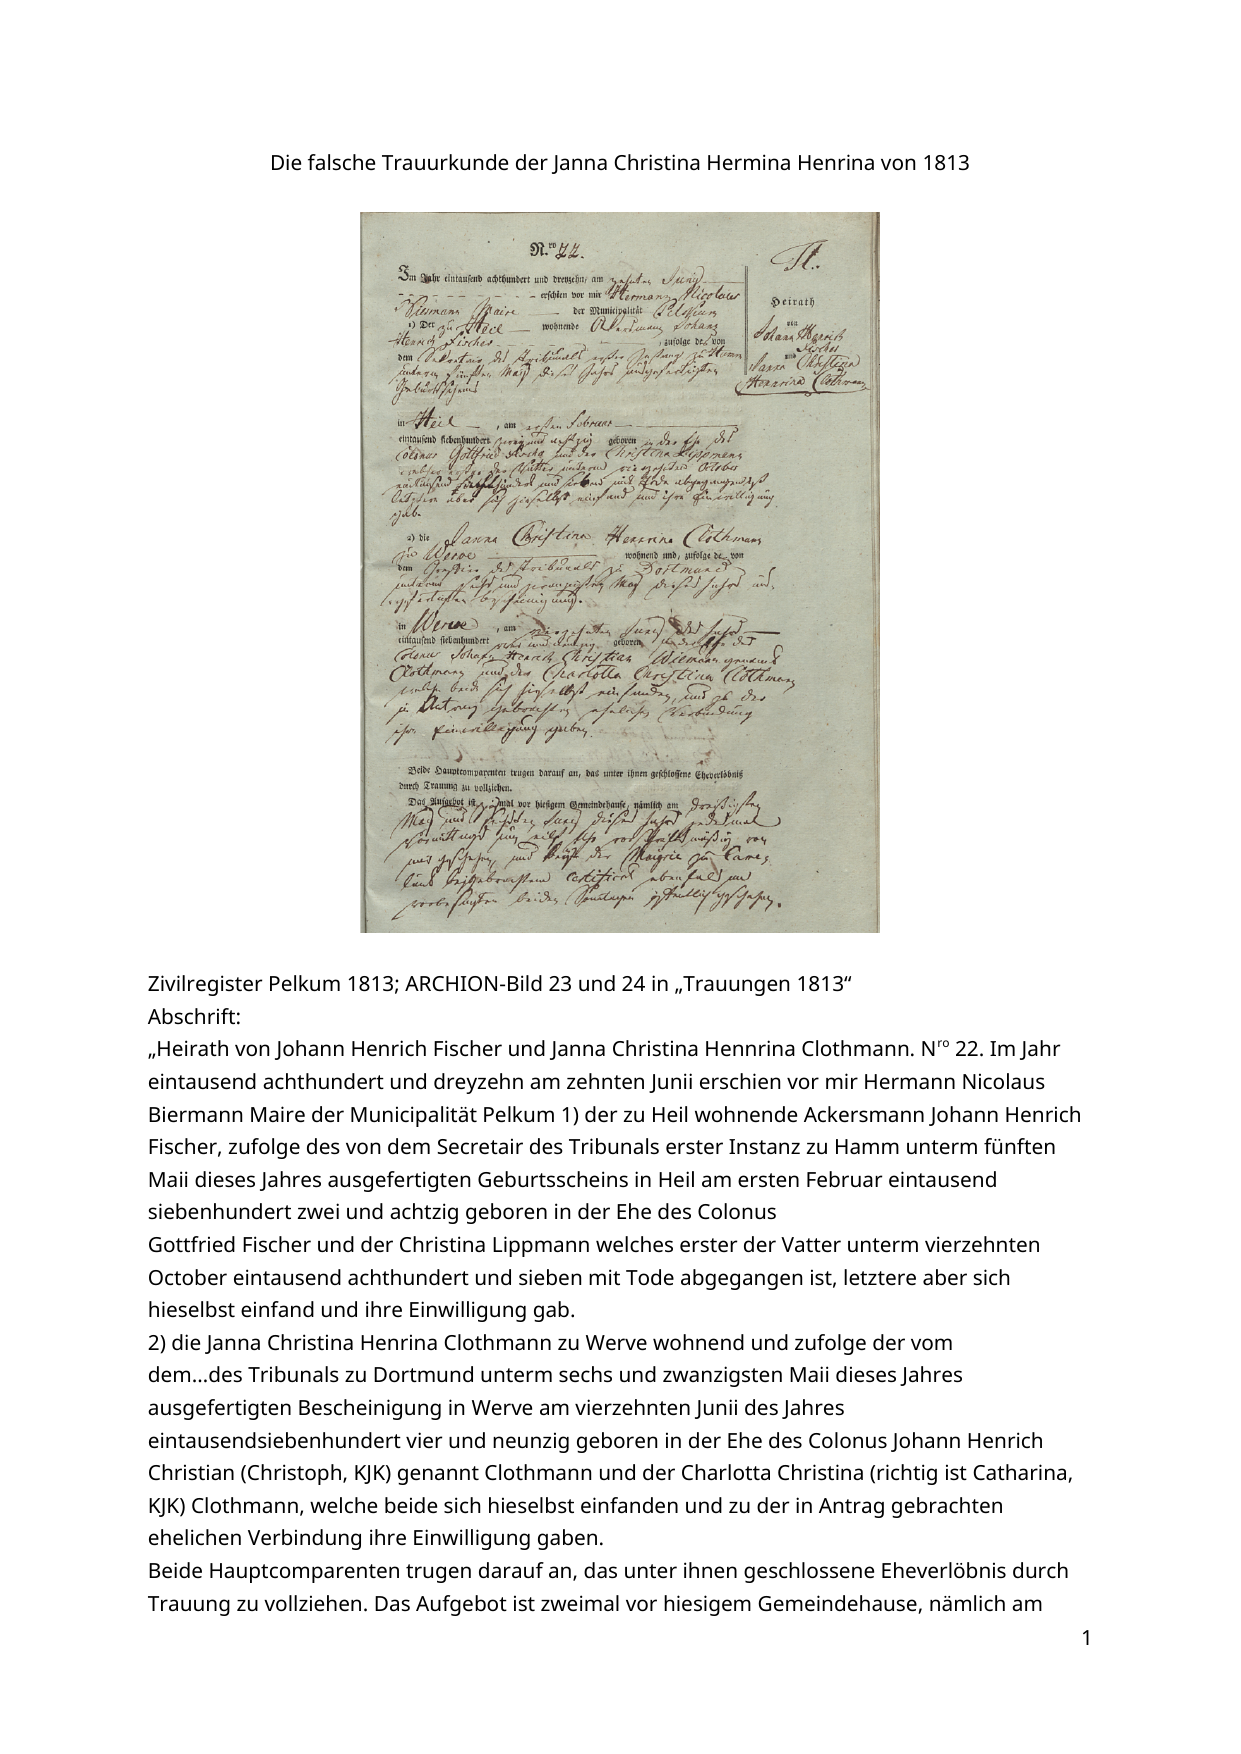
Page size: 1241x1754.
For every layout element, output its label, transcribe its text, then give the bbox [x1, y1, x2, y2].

text Die falsche Trauurkunde der Janna Christina Hermina Henrina von 1813 [148, 148, 1093, 176]
text dem…des Tribunals zu Dortmund unterm sechs und zwanzigsten Maii dieses Jahres ausgefertigten Bescheinigung in Werve am vierzehnten Junii des Jahres eintausendsiebenhundert vier und neunzig geboren in der Ehe des Colonus Johann Henrich Christian (Christoph, KJK) genannt Clothmann und der Charlotta Christina (richtig ist Catharina, KJK) Clothmann, welche beide sich hieselbst einfanden und zu der in Antrag gebrachten ehelichen Verbindung ihre Einwilligung gaben. [148, 1361, 1093, 1552]
text Gottfried Fischer und der Christina Lippmann welches erster der Vatter unterm vierzehnten October eintausend achthundert und sieben mit Tode abgegangen ist, letztere aber sich hieselbst einfand und ihre Einwilligung gab. [148, 1230, 1093, 1324]
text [148, 1556, 1093, 1617]
text „Heirath von Johann Henrich Fischer und Janna Christina Hennrina Clothmann. Nro 22. Im Jahr eintausend achthundert und dreyzehn am zehnten Junii erschien vor mir Hermann Nicolaus Biermann Maire der Municipalität Pelkum 1) der zu Heil wohnende Ackersmann Johann Henrich Fischer, zufolge des von dem Secretair des Tribunals erster Instanz zu Hamm unterm fünften Maii dieses Jahres ausgefertigten Geburtsscheins in Heil am ersten Februar eintausend siebenhundert zwei und achtzig geboren in der Ehe des Colonus [148, 1034, 1093, 1226]
text 2) die Janna Christina Henrina Clothmann zu Werve wohnend und zufolge der vom [148, 1328, 1093, 1356]
text Zivilregister Pelkum 1813; ARCHION-Bild 23 und 24 in „Trauungen 1813“ [148, 969, 1093, 998]
text Abschrift: [148, 1002, 1093, 1030]
